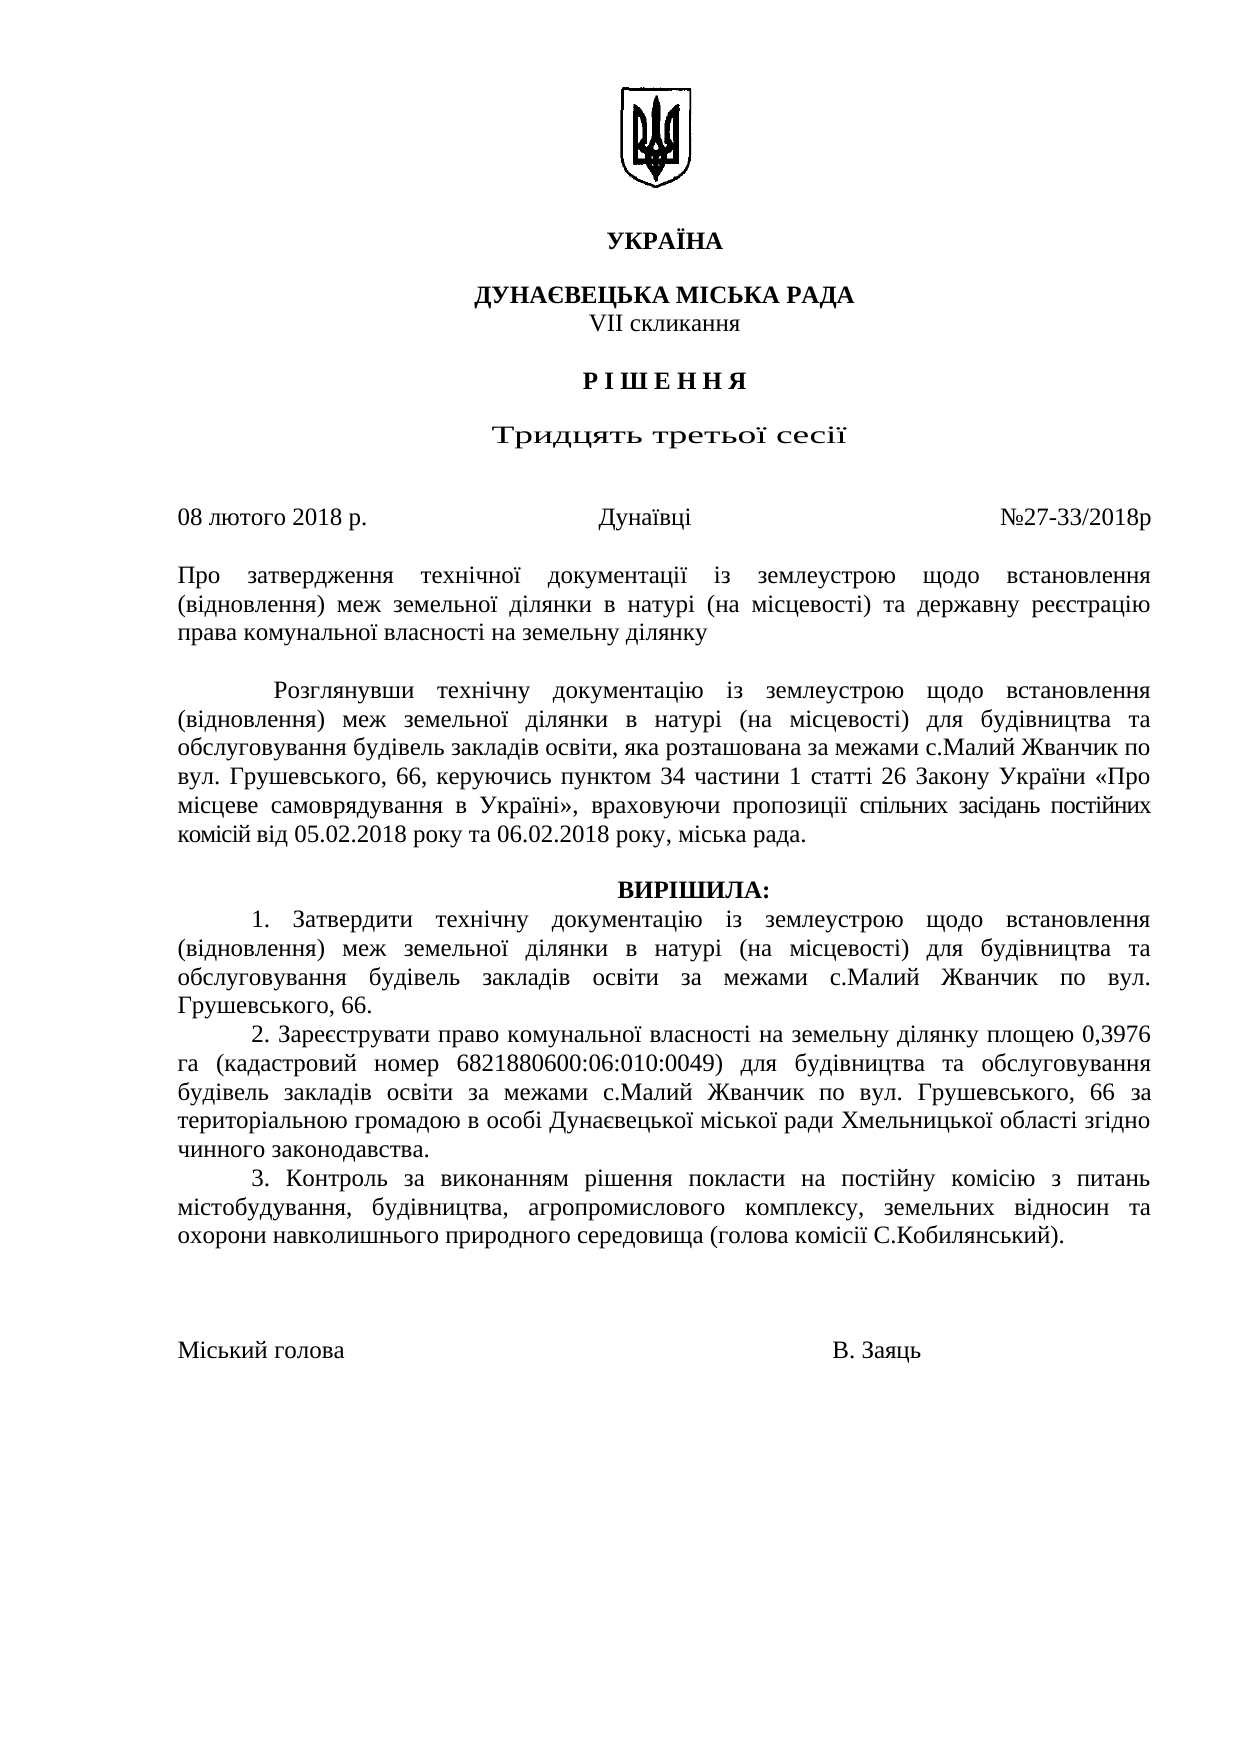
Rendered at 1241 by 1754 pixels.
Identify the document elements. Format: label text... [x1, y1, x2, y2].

text 08 лютого 2018 р. Дунаївці №27-33/2018р [177, 502, 1152, 531]
text УКРАЇНА [177, 226, 1152, 254]
subtitle ВИРІШИЛА: [177, 875, 1152, 904]
text 2. Зареєструвати право комунальної власності на земельну ділянку площею 0,3976 га (кадастровий номер 6821880600:06:010:0049) для будівництва та обслуговування будівель закладів освіти за межами с.Малий Жванчик по вул. Грушевського, 66 за територіальною громадою в особі Дунаєвецької міської ради Хмельницької області згідно чинного законодавства. [177, 1019, 1152, 1163]
subtitle Розглянувши технічну документацію із землеустрою щодо встановлення (відновлення) меж земельної ділянки в натурі (на місцевості) для будівництва та обслуговування будівель закладів освіти, яка розташована за межами с.Малий Жванчик по вул. Грушевського, 66, керуючись пунктом 34 частини 1 статті 26 Закону України «Про місцеве самоврядування в Україні», враховуючи пропозиції спільних засідань постійних комісій від 05.02.2018 року та 06.02.2018 року, міська рада. [177, 675, 1152, 847]
text 3. Контроль за виконанням рішення покласти на постійну комісію з питань містобудування, будівництва, агропромислового комплексу, земельних відносин та охорони навколишнього природного середовища (голова комісії С.Кобилянський). [177, 1163, 1152, 1249]
text Про затвердження технічної документації із землеустрою щодо встановлення (відновлення) меж земельної ділянки в натурі (на місцевості) та державну реєстрацію права комунальної власності на земельну ділянку [177, 560, 1152, 646]
subtitle Тридцять третьої сесії [177, 420, 1152, 448]
text 1. Затвердити технічну документацію із землеустрою щодо встановлення (відновлення) меж земельної ділянки в натурі (на місцевості) для будівництва та обслуговування будівель закладів освіти за межами с.Малий Жванчик по вул. Грушевського, 66. [177, 904, 1152, 1019]
text VII скликання [177, 308, 1152, 337]
text Дунаєвецька міська рада [177, 280, 1152, 308]
text Міський голова В. Заяць [177, 1335, 1152, 1364]
picture [620, 87, 692, 188]
text Р І Ш Е Н Н Я [177, 366, 1152, 395]
